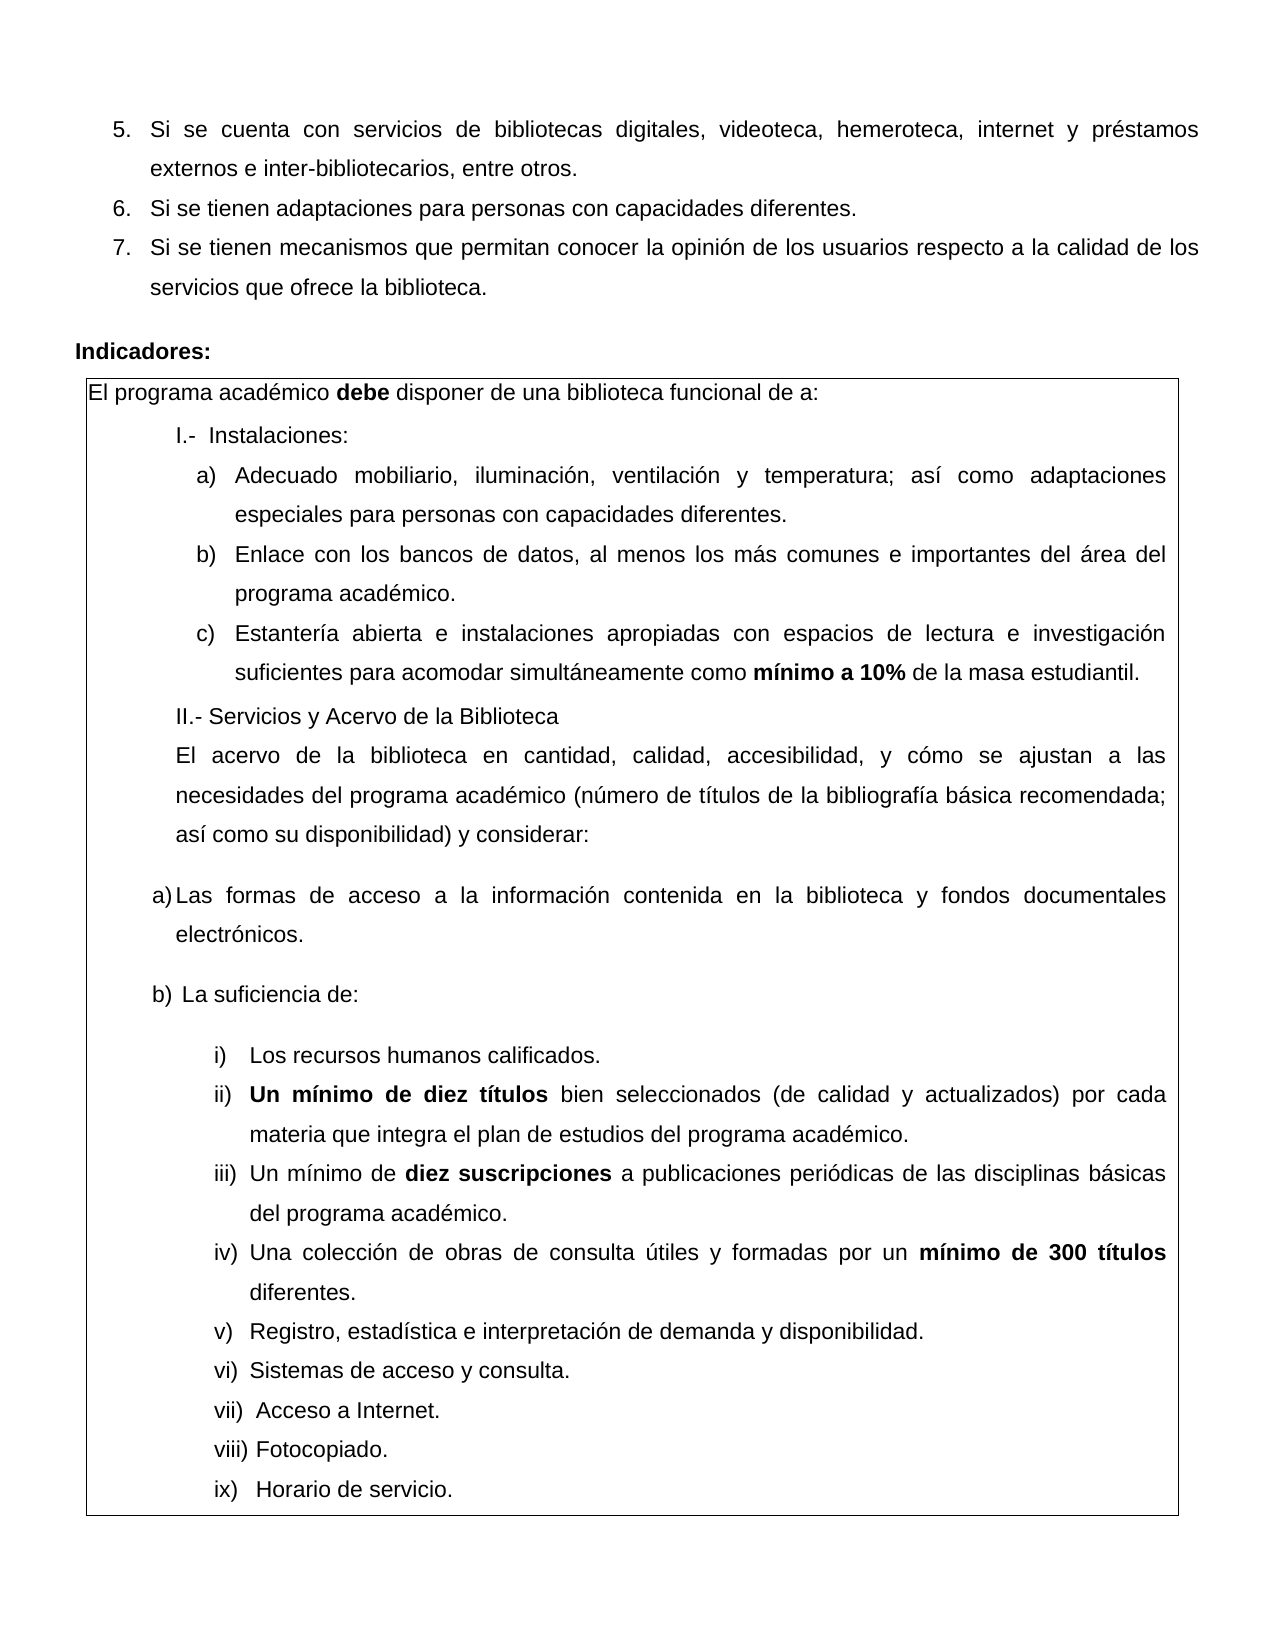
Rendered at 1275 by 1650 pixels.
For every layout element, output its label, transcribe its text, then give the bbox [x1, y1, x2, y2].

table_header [87, 379, 1178, 1515]
list Si se tienen adaptaciones para personas con capacidades diferentes. [112, 195, 1200, 221]
list Si se cuenta con servicios de bibliotecas digitales, videoteca, hemeroteca, internet y préstamos externos e inter-bibliotecarios, entre otros. [112, 116, 1200, 182]
text Indicadores: [75, 338, 1200, 364]
list Si se tienen mecanismos que permitan conocer la opinión de los usuarios respecto a la calidad de los servicios que ofrece la biblioteca. [112, 234, 1200, 300]
